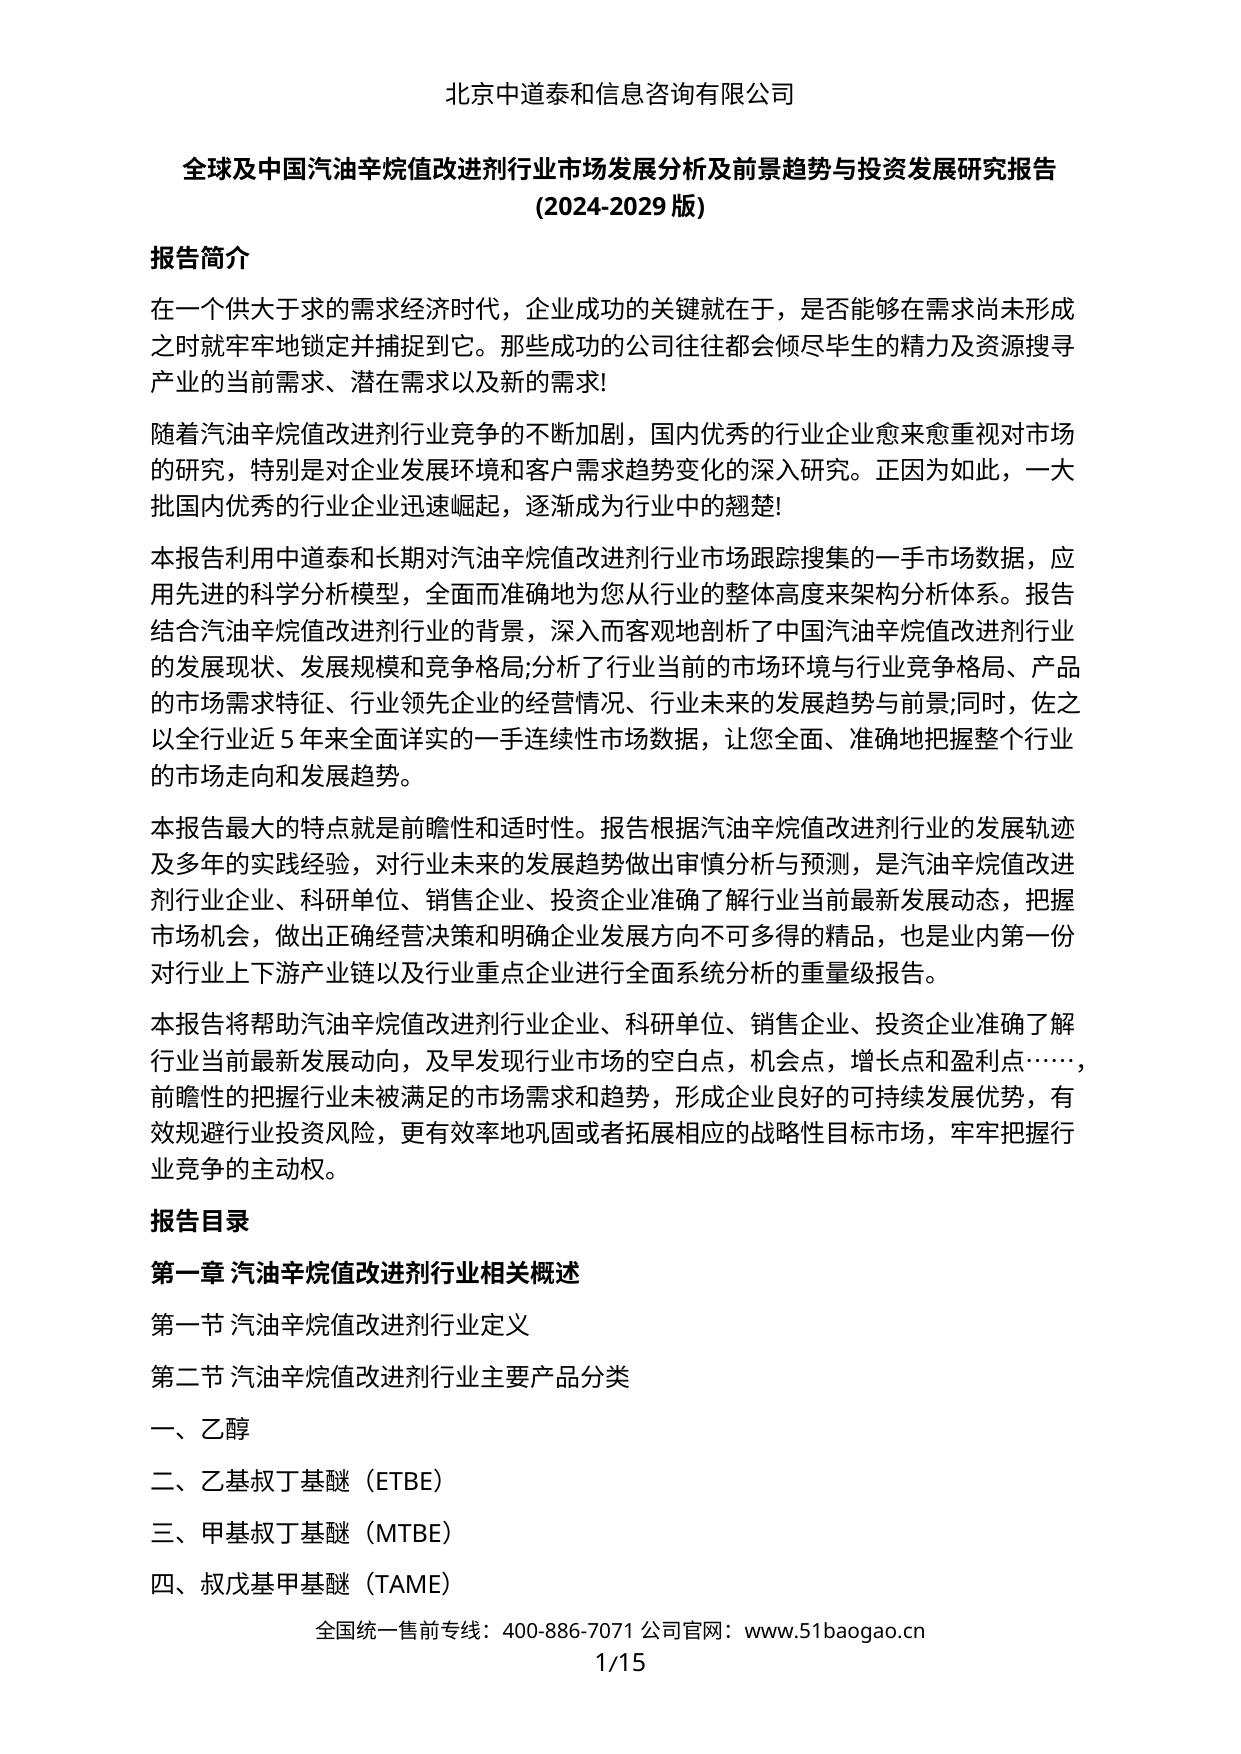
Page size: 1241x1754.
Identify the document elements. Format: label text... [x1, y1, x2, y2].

text 报告简介 [150, 238, 1090, 274]
text 本报告最大的特点就是前瞻性和适时性。报告根据汽油辛烷值改进剂行业的发展轨迹及多年的实践经验，对行业未来的发展趋势做出审慎分析与预测，是汽油辛烷值改进剂行业企业、科研单位、销售企业、投资企业准确了解行业当前最新发展动态，把握市场机会，做出正确经营决策和明确企业发展方向不可多得的精品，也是业内第一份对行业上下游产业链以及行业重点企业进行全面系统分析的重量级报告。 [150, 808, 1090, 989]
text 一、乙醇 [150, 1409, 1090, 1446]
text 全球及中国汽油辛烷值改进剂行业市场发展分析及前景趋势与投资发展研究报告(2024-2029版) [150, 150, 1090, 222]
text 第一章 汽油辛烷值改进剂行业相关概述 [150, 1254, 1090, 1290]
text 第一节 汽油辛烷值改进剂行业定义 [150, 1306, 1090, 1342]
text 第二节 汽油辛烷值改进剂行业主要产品分类 [150, 1357, 1090, 1394]
text 报告目录 [150, 1202, 1090, 1238]
text 三、甲基叔丁基醚（MTBE） [150, 1513, 1090, 1549]
text 二、乙基叔丁基醚（ETBE） [150, 1461, 1090, 1497]
text 本报告利用中道泰和长期对汽油辛烷值改进剂行业市场跟踪搜集的一手市场数据，应用先进的科学分析模型，全面而准确地为您从行业的整体高度来架构分析体系。报告结合汽油辛烷值改进剂行业的背景，深入而客观地剖析了中国汽油辛烷值改进剂行业的发展现状、发展规模和竞争格局;分析了行业当前的市场环境与行业竞争格局、产品的市场需求特征、行业领先企业的经营情况、行业未来的发展趋势与前景;同时，佐之以全行业近5年来全面详实的一手连续性市场数据，让您全面、准确地把握整个行业的市场走向和发展趋势。 [150, 539, 1090, 792]
text 本报告将帮助汽油辛烷值改进剂行业企业、科研单位、销售企业、投资企业准确了解行业当前最新发展动向，及早发现行业市场的空白点，机会点，增长点和盈利点……，前瞻性的把握行业未被满足的市场需求和趋势，形成企业良好的可持续发展优势，有效规避行业投资风险，更有效率地巩固或者拓展相应的战略性目标市场，牢牢把握行业竞争的主动权。 [150, 1005, 1090, 1186]
text 随着汽油辛烷值改进剂行业竞争的不断加剧，国内优秀的行业企业愈来愈重视对市场的研究，特别是对企业发展环境和客户需求趋势变化的深入研究。正因为如此，一大批国内优秀的行业企业迅速崛起，逐渐成为行业中的翘楚! [150, 414, 1090, 523]
text 四、叔戊基甲基醚（TAME） [150, 1565, 1090, 1601]
text 在一个供大于求的需求经济时代，企业成功的关键就在于，是否能够在需求尚未形成之时就牢牢地锁定并捕捉到它。那些成功的公司往往都会倾尽毕生的精力及资源搜寻产业的当前需求、潜在需求以及新的需求! [150, 290, 1090, 399]
